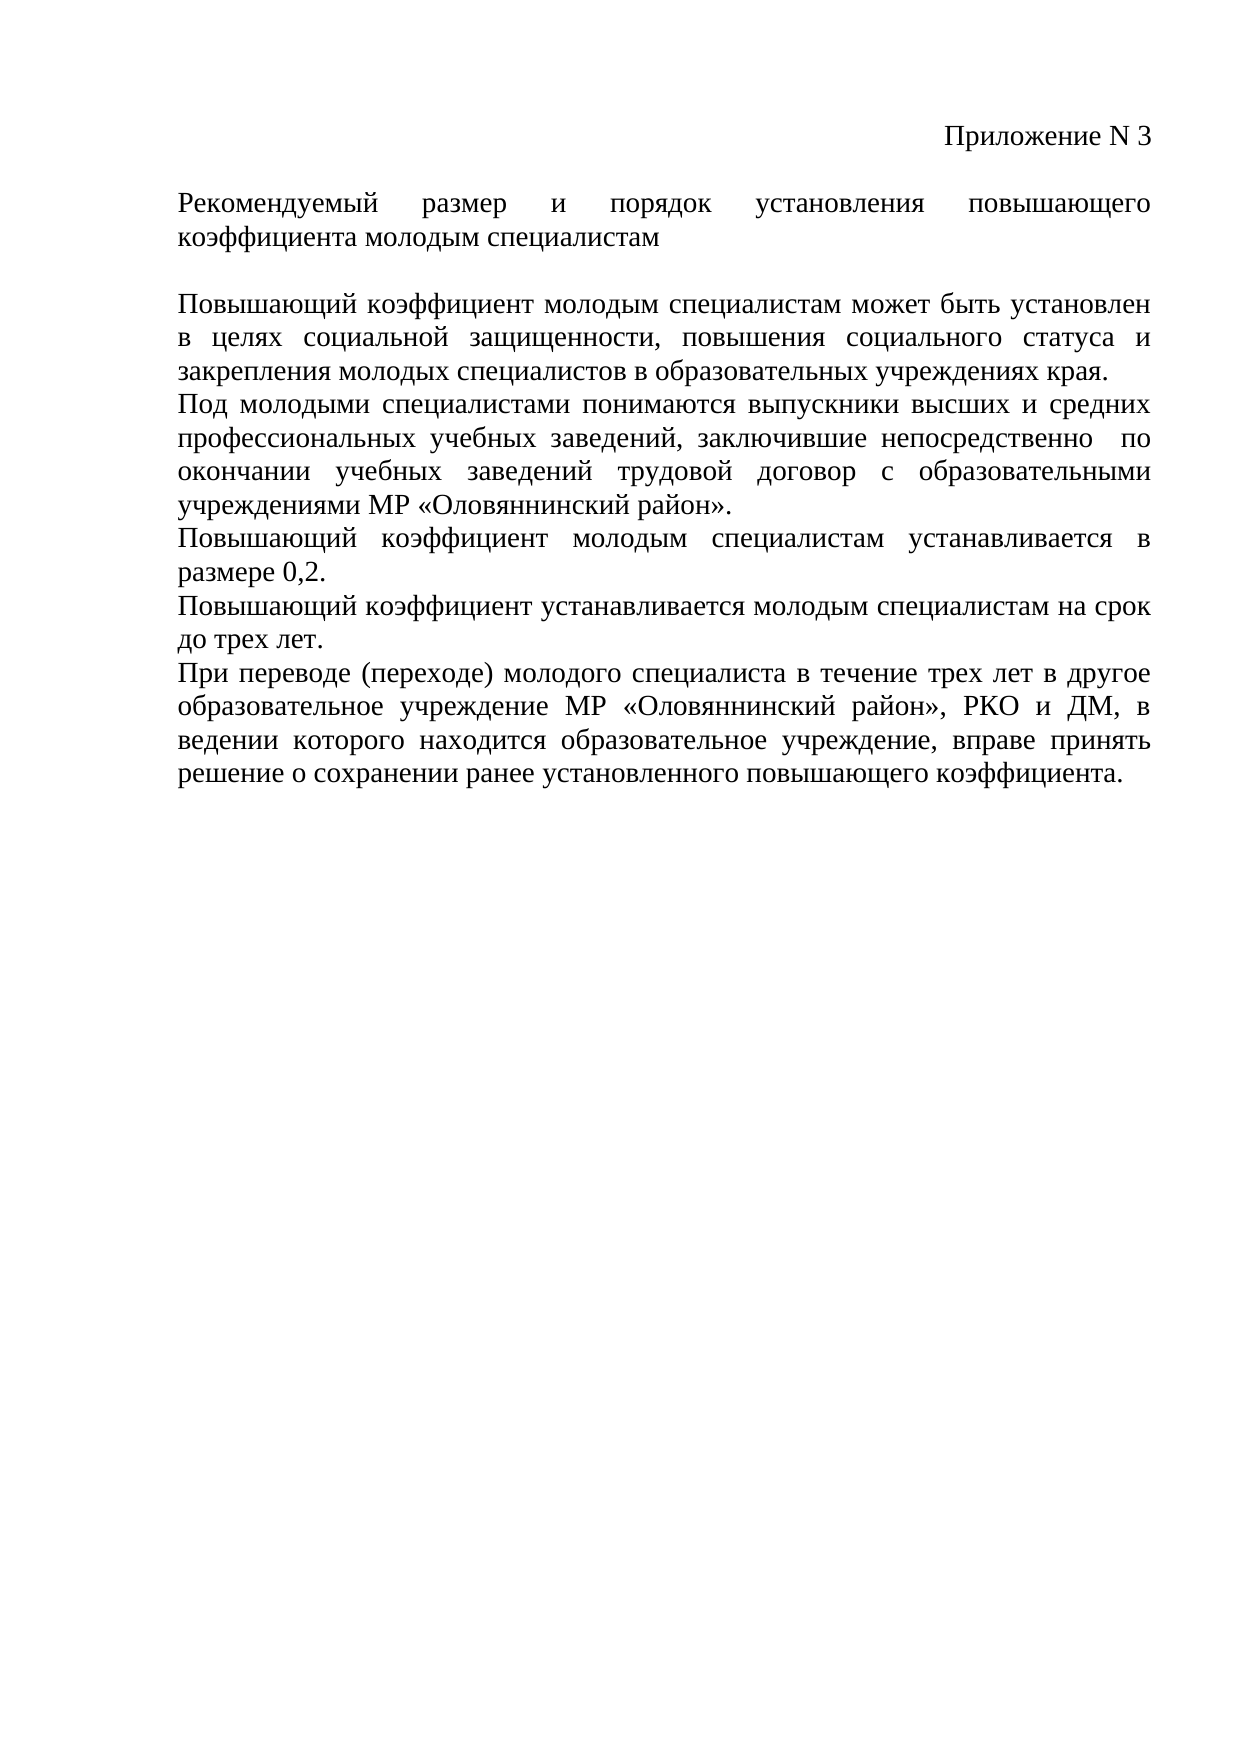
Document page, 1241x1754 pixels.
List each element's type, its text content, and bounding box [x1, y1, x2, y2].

text Повышающий коэффициент устанавливается молодым специалистам на срок до трех лет. [177, 588, 1152, 655]
text Повышающий коэффициент молодым специалистам устанавливается в размере 0,2. [177, 521, 1152, 588]
text При переводе (переходе) молодого специалиста в течение трех лет в другое образовательное учреждение МР «Оловяннинский район», РКО и ДМ, в ведении которого находится образовательное учреждение, вправе принять решение о сохранении ранее установленного повышающего коэффициента. [177, 655, 1152, 789]
text Под молодыми специалистами понимаются выпускники высших и средних профессиональных учебных заведений, заключившие непосредственно по окончании учебных заведений трудовой договор с образовательными учреждениями МР «Оловяннинский район». [177, 386, 1152, 521]
text Рекомендуемый размер и порядок установления повышающего коэффициента молодым специалистам [177, 185, 1152, 252]
text Приложение N 3 [177, 118, 1152, 152]
text Повышающий коэффициент молодым специалистам может быть установлен в целях социальной защищенности, повышения социального статуса и закрепления молодых специалистов в образовательных учреждениях края. [177, 286, 1152, 386]
